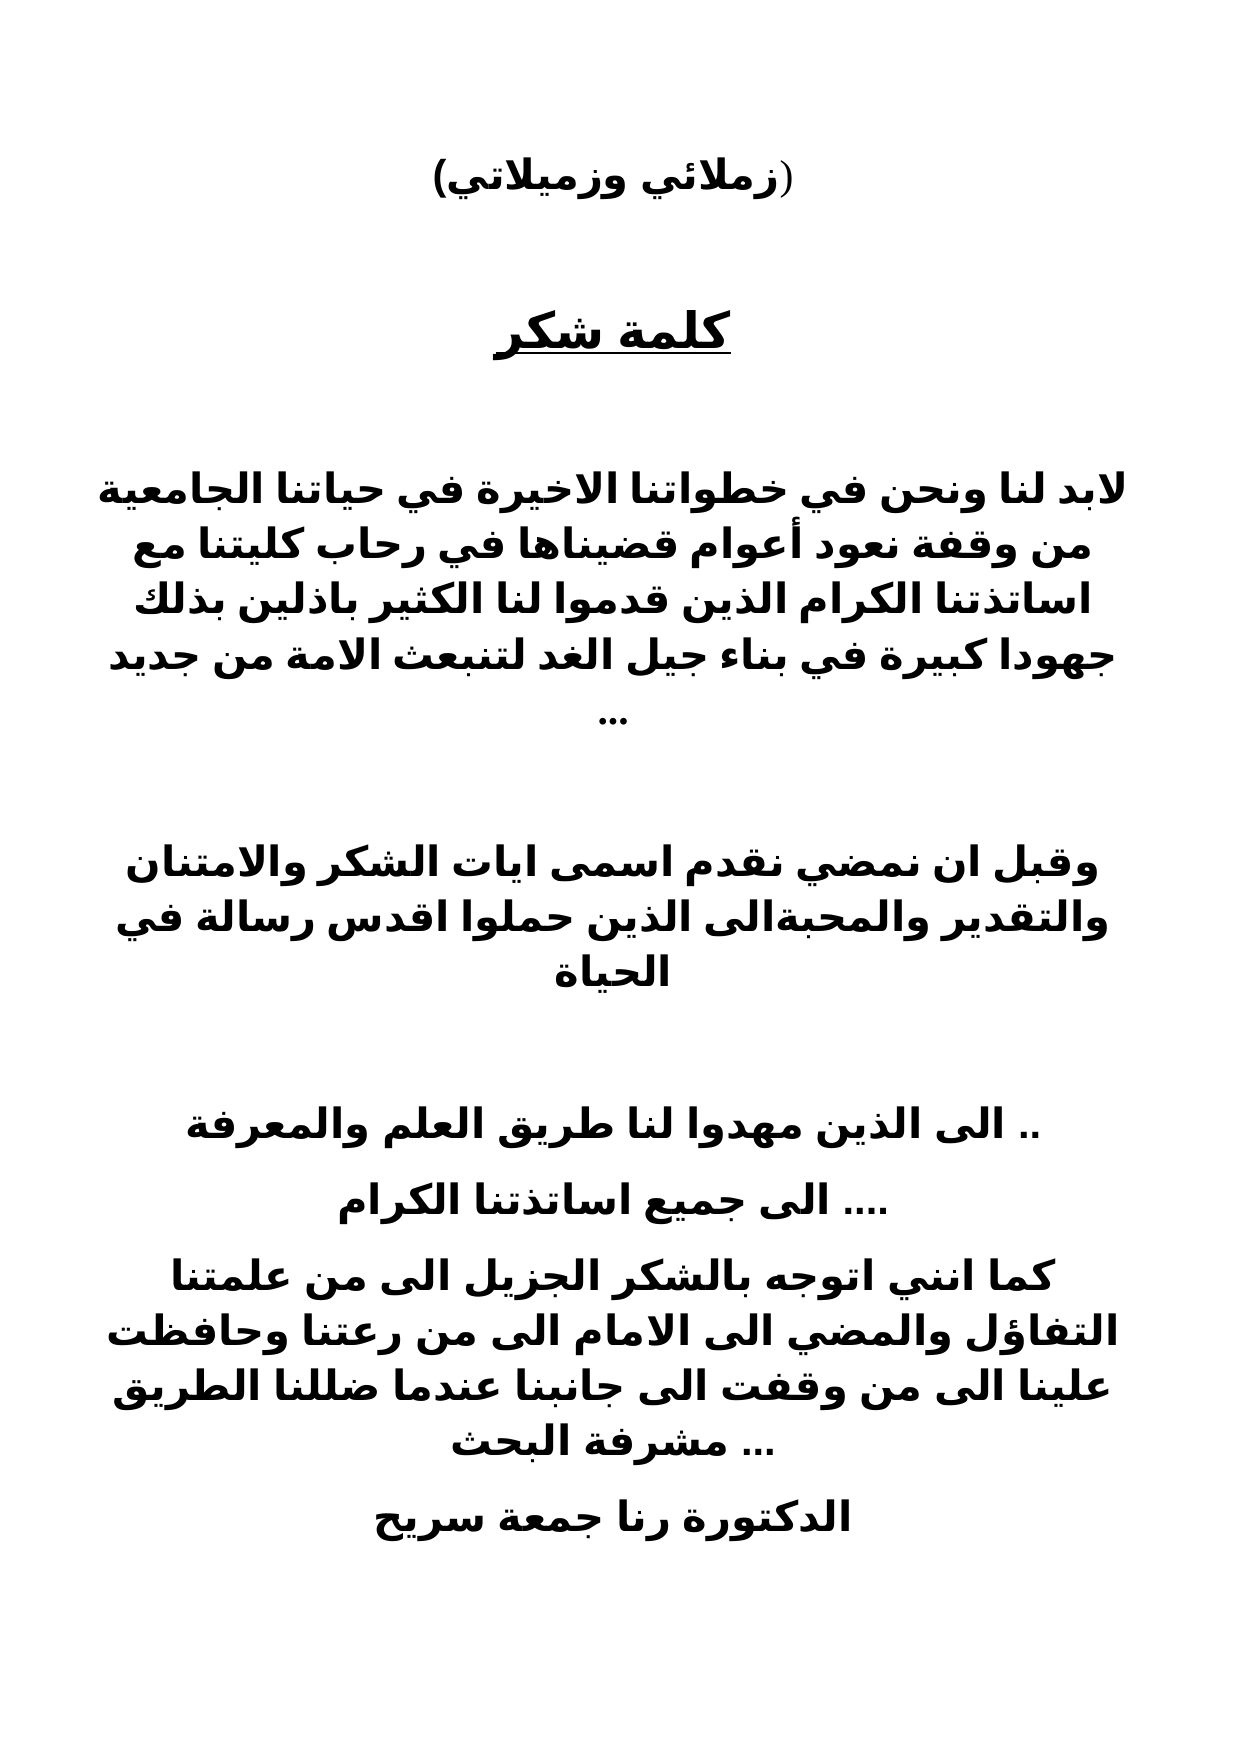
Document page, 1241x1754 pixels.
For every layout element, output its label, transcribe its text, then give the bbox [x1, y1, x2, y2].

text وقبل ان نمضي نقدم اسمى ايات الشكر والامتنان والتقدير والمحبةالى الذين حملوا اقدس رسالة في الحياة [89, 837, 1137, 995]
text لابد لنا ونحن في خطواتنا الاخيرة في حياتنا الجامعية من وقفة نعود أعوام قضيناها في رحاب كليتنا مع اساتذتنا الكرام الذين قدموا لنا الكثير باذلين بذلك جهودا كبيرة في بناء جيل الغد لتنبعث الامة من جديد ... [89, 465, 1137, 733]
text الدكتورة رنا جمعة سريح [89, 1492, 1137, 1540]
text الى الذين مهدوا لنا طريق العلم والمعرفة .. [89, 1099, 1137, 1147]
text كلمة شكر [89, 302, 1137, 359]
text كما انني اتوجه بالشكر الجزيل الى من علمتنا التفاؤل والمضي الى الامام الى من رعتنا وحافظت علينا الى من وقفت الى جانبنا عندما ضللنا الطريق مشرفة البحث ... [89, 1251, 1137, 1464]
text (زملائي وزميلاتي) [89, 150, 1137, 198]
text الى جميع اساتذتنا الكرام .... [89, 1175, 1137, 1223]
